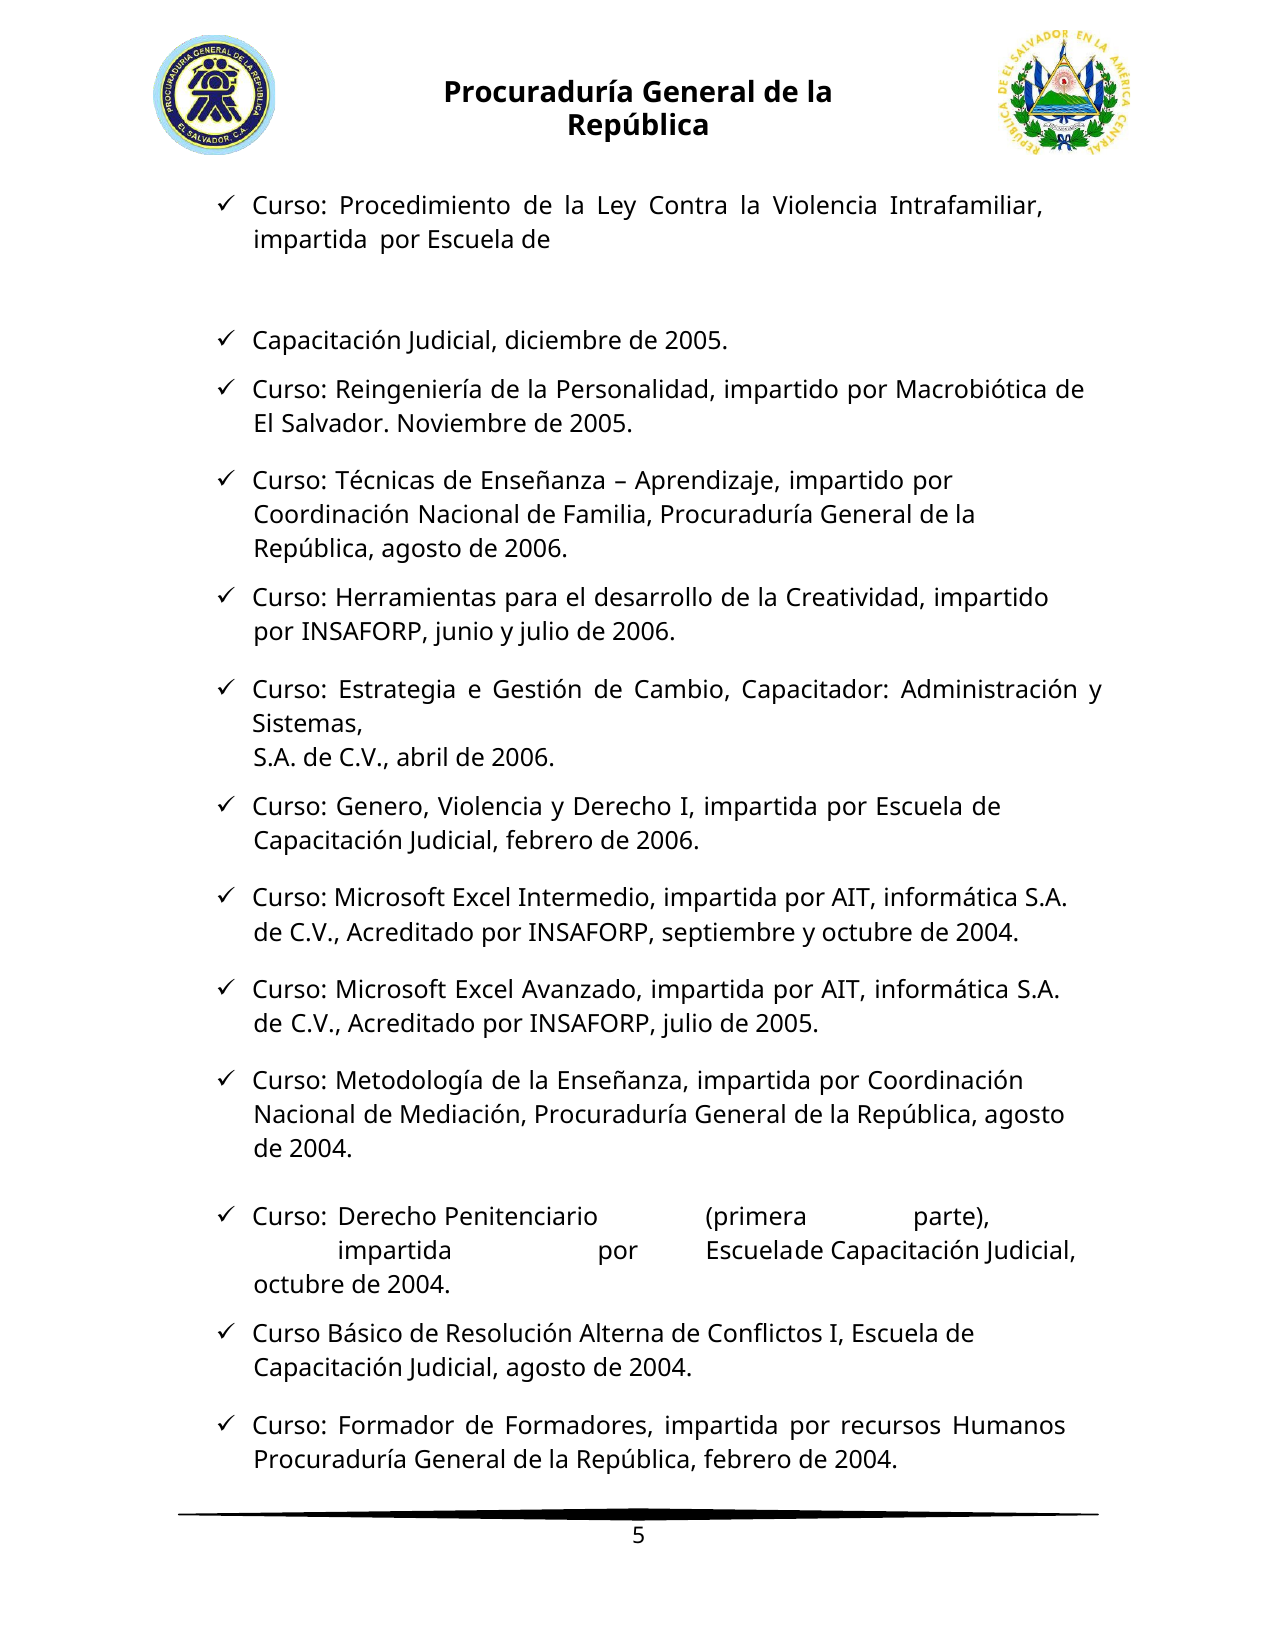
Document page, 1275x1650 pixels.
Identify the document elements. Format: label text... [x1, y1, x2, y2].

table_cell Curso: Herramientas para el desarrollo de la Creatividad, impartido por INSAFORP, junio y julio de 2006. [195, 565, 1112, 657]
table_cell Curso: Microsoft Excel Intermedio, impartida por AIT, informática S.A. de C.V., Acreditado por INSAFORP, septiembre y octubre de 2004. [195, 865, 1112, 957]
table_header Curso: Procedimiento de la Ley Contra la Violencia Intrafamiliar, impartida por Escuela de Capacitación Judicial, diciembre de 2005. [195, 188, 1112, 357]
table_cell Curso Básico de Resolución Alterna de Conflictos I, Escuela de Capacitación Judicial, agosto de 2004. [195, 1301, 1112, 1392]
table_cell Curso: Técnicas de Enseñanza – Aprendizaje, impartido por Coordinación Nacional de Familia, Procuraduría General de la República, agosto de 2006. [195, 448, 1112, 565]
table_cell Curso: Reingeniería de la Personalidad, impartido por Macrobiótica de El Salvador. Noviembre de 2005. [195, 357, 1112, 448]
table_cell Curso: Formador de Formadores, impartida por recursos Humanos Procuraduría General de la República, febrero de 2004. [195, 1393, 1112, 1484]
table_cell Curso: Microsoft Excel Avanzado, impartida por AIT, informática S.A. de C.V., Acreditado por INSAFORP, julio de 2005. [195, 957, 1112, 1048]
table_cell Curso: Derecho Penitenciario (primera parte), impartida por Escuela de Capacitación Judicial, octubre de 2004. [195, 1165, 1112, 1301]
table_cell Curso: Metodología de la Enseñanza, impartida por Coordinación Nacional de Mediación, Procuraduría General de la República, agosto de 2004. [195, 1048, 1112, 1165]
table_cell Curso: Estrategia e Gestión de Cambio, Capacitador: Administración y Sistemas, S.A. de C.V., abril de 2006. [195, 657, 1112, 774]
table_cell Curso: Genero, Violencia y Derecho I, impartida por Escuela de Capacitación Judicial, febrero de 2006. [195, 774, 1112, 865]
picture [153, 35, 275, 155]
picture [998, 30, 1130, 155]
